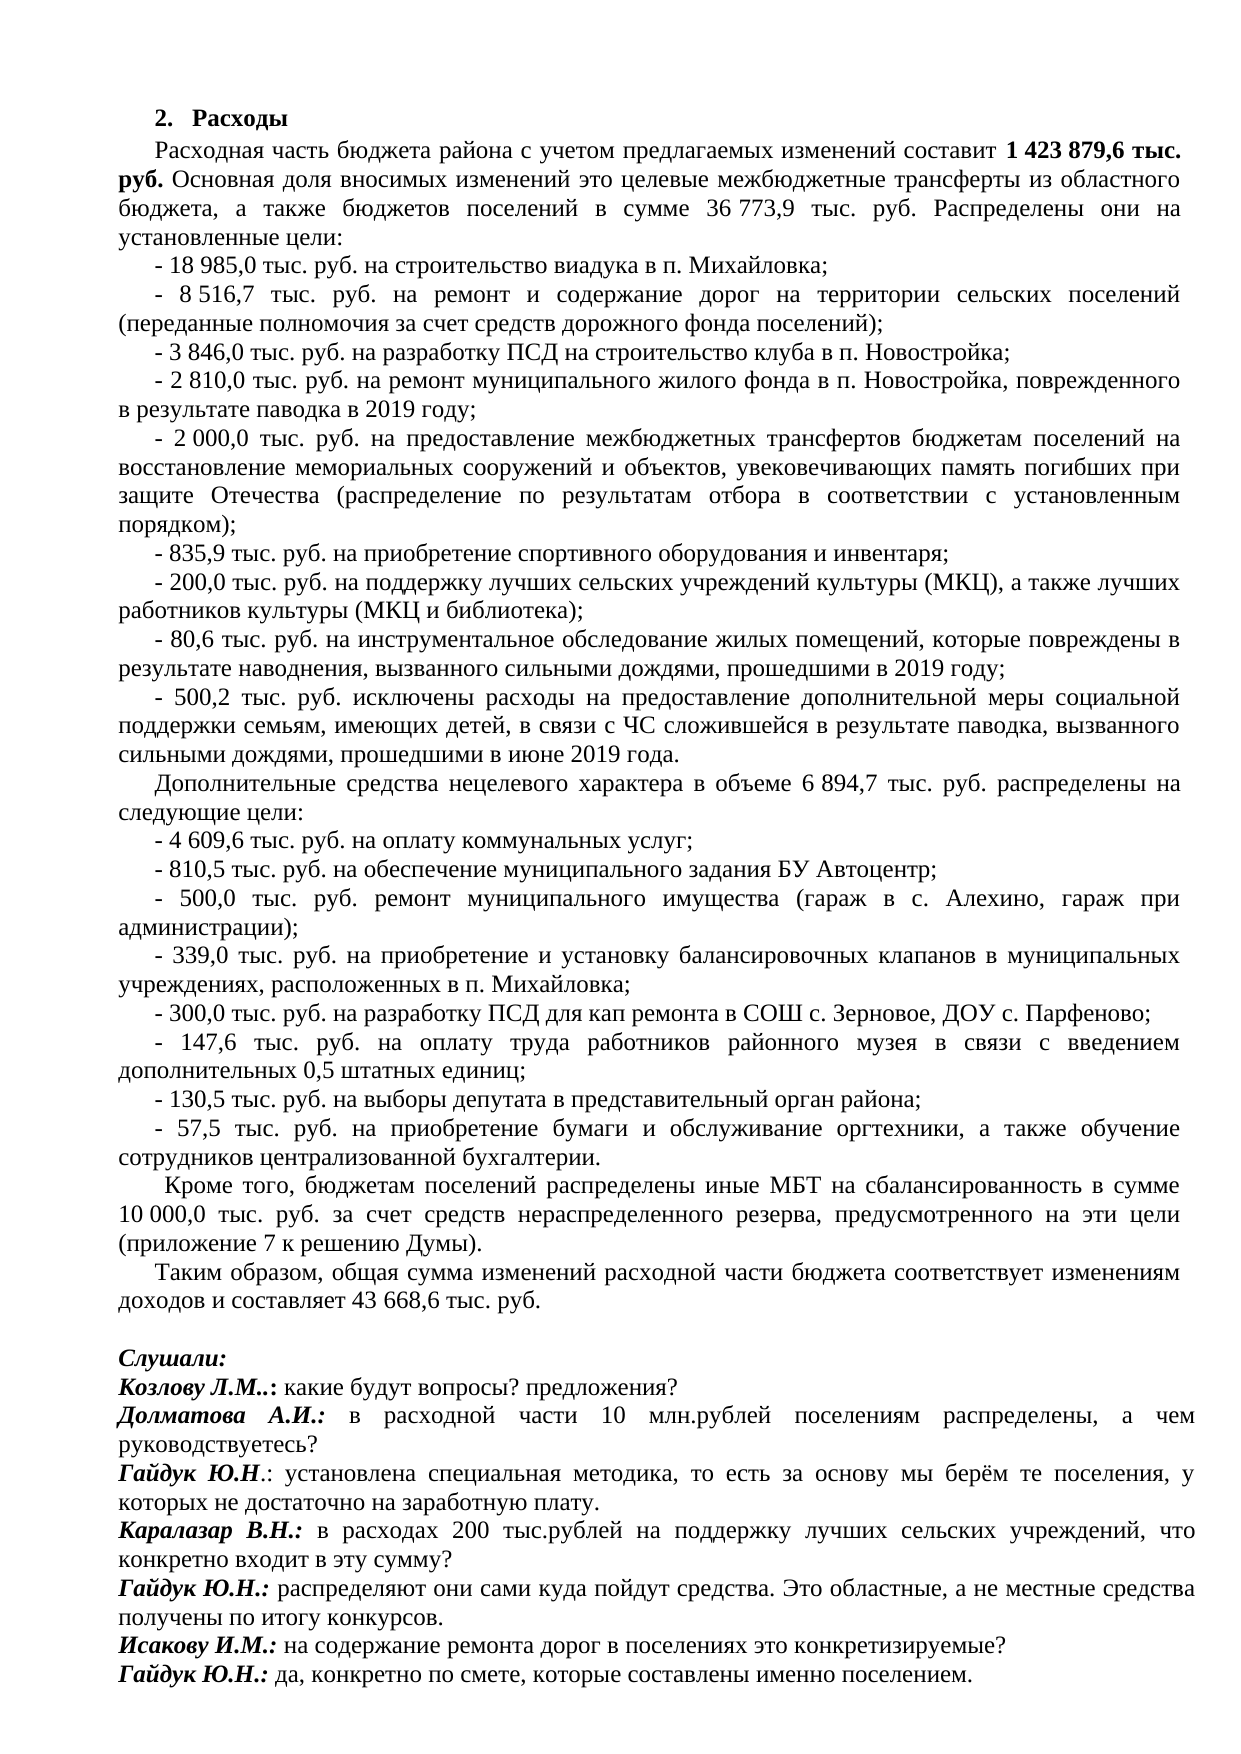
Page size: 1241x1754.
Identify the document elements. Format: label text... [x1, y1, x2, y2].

text - 18 985,0 тыс. руб. на строительство виадука в п. Михайловка; [118, 251, 1181, 279]
text - 57,5 тыс. руб. на приобретение бумаги и обслуживание оргтехники, а также обучение сотрудников централизованной бухгалтерии. [118, 1113, 1181, 1171]
text - 8 516,7 тыс. руб. на ремонт и содержание дорог на территории сельских поселений (переданные полномочия за счет средств дорожного фонда поселений); [118, 279, 1181, 337]
text - 3 846,0 тыс. руб. на разработку ПСД на строительство клуба в п. Новостройка; [118, 337, 1181, 366]
text - 300,0 тыс. руб. на разработку ПСД для кап ремонта в СОШ с. Зерновое, ДОУ с. Парфеново; [118, 998, 1181, 1027]
text - 810,5 тыс. руб. на обеспечение муниципального задания БУ Автоцентр; [118, 854, 1181, 883]
text - 500,2 тыс. руб. исключены расходы на предоставление дополнительной меры социальной поддержки семьям, имеющих детей, в связи с ЧС сложившейся в результате паводка, вызванного сильными дождями, прошедшими в июне 2019 года. [118, 682, 1181, 768]
text Дополнительные средства нецелевого характера в объеме 6 894,7 тыс. руб. распределены на следующие цели: [118, 768, 1181, 826]
text - 147,6 тыс. руб. на оплату труда работников районного музея в связи с введением дополнительных 0,5 штатных единиц; [118, 1027, 1181, 1084]
text Гайдук Ю.Н.: установлена специальная методика, то есть за основу мы берём те поселения, у которых не достаточно на заработную плату. [118, 1458, 1196, 1516]
text - 80,6 тыс. руб. на инструментальное обследование жилых помещений, которые повреждены в результате наводнения, вызванного сильными дождями, прошедшими в 2019 году; [118, 624, 1181, 682]
text - 2 810,0 тыс. руб. на ремонт муниципального жилого фонда в п. Новостройка, поврежденного в результате паводка в 2019 году; [118, 366, 1181, 423]
text Каралазар В.Н.: в расходах 200 тыс.рублей на поддержку лучших сельских учреждений, что конкретно входит в эту сумму? [118, 1516, 1196, 1573]
text Гайдук Ю.Н.: да, конкретно по смете, которые составлены именно поселением. [118, 1659, 1196, 1688]
text Слушали: [118, 1343, 1196, 1372]
text - 200,0 тыс. руб. на поддержку лучших сельских учреждений культуры (МКЦ), а также лучших работников культуры (МКЦ и библиотека); [118, 567, 1181, 624]
text Исакову И.М.: на содержание ремонта дорог в поселениях это конкретизируемые? [118, 1631, 1196, 1659]
text Расходная часть бюджета района с учетом предлагаемых изменений составит 1 423 879,6 тыс. руб. Основная доля вносимых изменений это целевые межбюджетные трансферты из областного бюджета, а также бюджетов поселений в сумме 36 773,9 тыс. руб. Распределены они на установленные цели: [118, 136, 1181, 251]
text Таким образом, общая сумма изменений расходной части бюджета соответствует изменениям доходов и составляет 43 668,6 тыс. руб. [118, 1257, 1181, 1314]
text Долматова А.И.: в расходной части 10 млн.рублей поселениям распределены, а чем руководствуетесь? [118, 1401, 1196, 1458]
text Кроме того, бюджетам поселений распределены иные МБТ на сбалансированность в сумме 10 000,0 тыс. руб. за счет средств нераспределенного резерва, предусмотренного на эти цели (приложение 7 к решению Думы). [118, 1171, 1181, 1257]
text - 500,0 тыс. руб. ремонт муниципального имущества (гараж в с. Алехино, гараж при администрации); [118, 883, 1181, 941]
list Расходы [154, 103, 1181, 131]
text - 4 609,6 тыс. руб. на оплату коммунальных услуг; [118, 826, 1181, 854]
text - 130,5 тыс. руб. на выборы депутата в представительный орган района; [118, 1084, 1181, 1113]
text - 2 000,0 тыс. руб. на предоставление межбюджетных трансфертов бюджетам поселений на восстановление мемориальных сооружений и объектов, увековечивающих память погибших при защите Отечества (распределение по результатам отбора в соответствии с установленным порядком); [118, 423, 1181, 538]
text Гайдук Ю.Н.: распределяют они сами куда пойдут средства. Это областные, а не местные средства получены по итогу конкурсов. [118, 1573, 1196, 1631]
text Козлову Л.М..: какие будут вопросы? предложения? [118, 1372, 1196, 1401]
text - 339,0 тыс. руб. на приобретение и установку балансировочных клапанов в муниципальных учреждениях, расположенных в п. Михайловка; [118, 941, 1181, 998]
text - 835,9 тыс. руб. на приобретение спортивного оборудования и инвентаря; [118, 538, 1181, 567]
